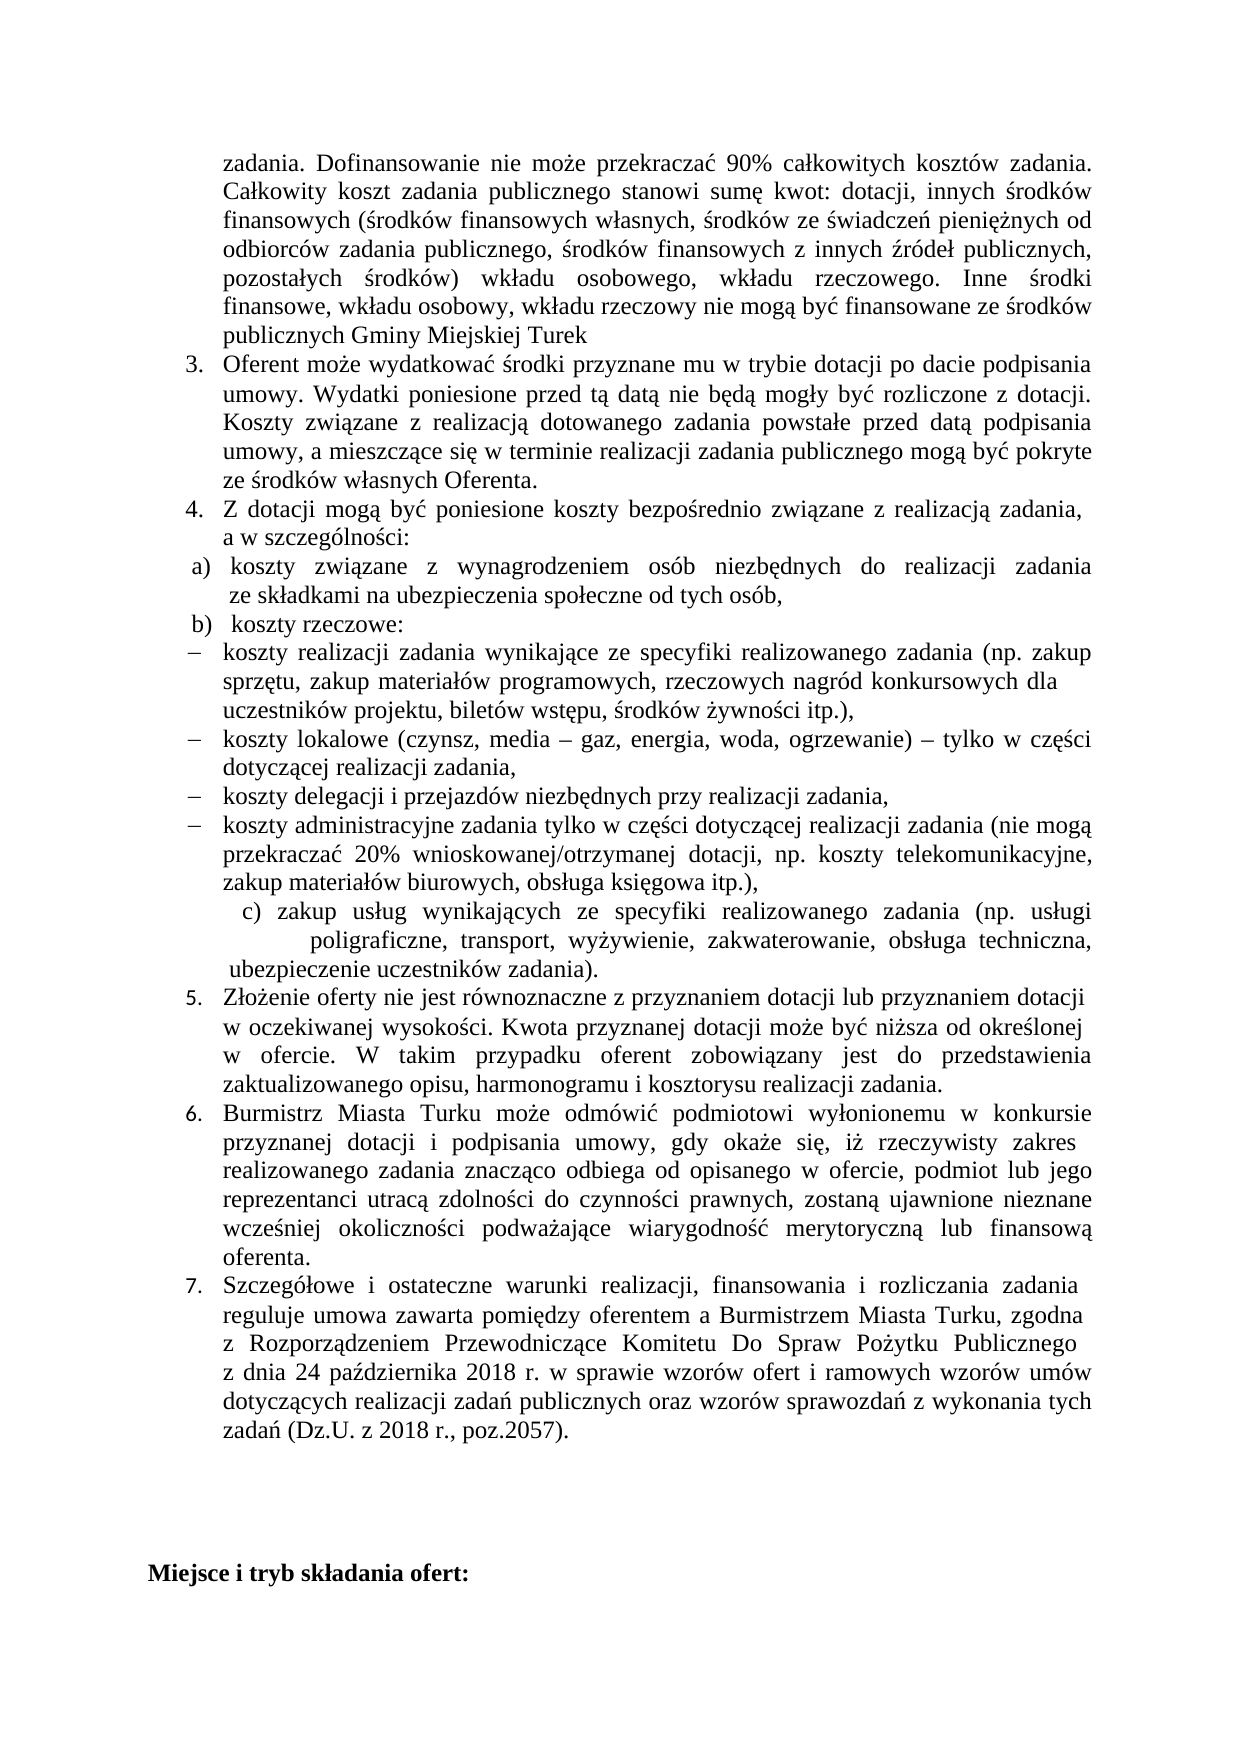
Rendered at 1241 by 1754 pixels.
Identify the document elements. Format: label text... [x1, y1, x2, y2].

list koszty delegacji i przejazdów niezbędnych przy realizacji zadania, [185, 781, 1093, 810]
list Oferent może wydatkować środki przyznane mu w trybie dotacji po dacie podpisania umowy. Wydatki poniesione przed tą datą nie będą mogły być rozliczone z dotacji. Koszty związane z realizacją dotowanego zadania powstałe przed datą podpisania umowy, a mieszczące się w terminie realizacji zadania publicznego mogą być pokryte ze środków własnych Oferenta. [185, 349, 1093, 494]
list Szczegółowe i ostateczne warunki realizacji, finansowania i rozliczania zadania reguluje umowa zawarta pomiędzy oferentem a Burmistrzem Miasta Turku, zgodna z Rozporządzeniem Przewodniczące Komitetu Do Spraw Pożytku Publicznego z dnia 24 października 2018 r. w sprawie wzorów ofert i ramowych wzorów umów dotyczących realizacji zadań publicznych oraz wzorów sprawozdań z wykonania tych zadań (Dz.U. z 2018 r., poz.2057). [185, 1271, 1093, 1443]
list koszty realizacji zadania wynikające ze specyfiki realizowanego zadania (np. zakup sprzętu, zakup materiałów programowych, rzeczowych nagród konkursowych dla uczestników projektu, biletów wstępu, środków żywności itp.), [185, 637, 1093, 724]
text c) zakup usług wynikających ze specyfiki realizowanego zadania (np. usługi poligraficzne, transport, wyżywienie, zakwaterowanie, obsługa techniczna, ubezpieczenie uczestników zadania). [148, 896, 1093, 982]
list koszty lokalowe (czynsz, media – gaz, energia, woda, ogrzewanie) – tylko w części dotyczącej realizacji zadania, [185, 724, 1093, 781]
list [185, 148, 1093, 349]
list Złożenie oferty nie jest równoznaczne z przyznaniem dotacji lub przyznaniem dotacji w oczekiwanej wysokości. Kwota przyznanej dotacji może być niższa od określonej w ofercie. W takim przypadku oferent zobowiązany jest do przedstawienia zaktualizowanego opisu, harmonogramu i kosztorysu realizacji zadania. [185, 982, 1093, 1098]
text Miejsce i tryb składania ofert: [148, 1558, 1093, 1587]
text a) koszty związane z wynagrodzeniem osób niezbędnych do realizacji zadania ze składkami na ubezpieczenia społeczne od tych osób, [148, 551, 1093, 609]
list Z dotacji mogą być poniesione koszty bezpośrednio związane z realizacją zadania, a w szczególności: [185, 494, 1093, 551]
text b) koszty rzeczowe: [148, 609, 1093, 637]
list Burmistrz Miasta Turku może odmówić podmiotowi wyłonionemu w konkursie przyznanej dotacji i podpisania umowy, gdy okaże się, iż rzeczywisty zakres realizowanego zadania znacząco odbiega od opisanego w ofercie, podmiot lub jego reprezentanci utracą zdolności do czynności prawnych, zostaną ujawnione nieznane wcześniej okoliczności podważające wiarygodność merytoryczną lub finansową oferenta. [185, 1098, 1093, 1271]
list koszty administracyjne zadania tylko w części dotyczącej realizacji zadania (nie mogą przekraczać 20% wnioskowanej/otrzymanej dotacji, np. koszty telekomunikacyjne, zakup materiałów biurowych, obsługa księgowa itp.), [185, 810, 1093, 896]
